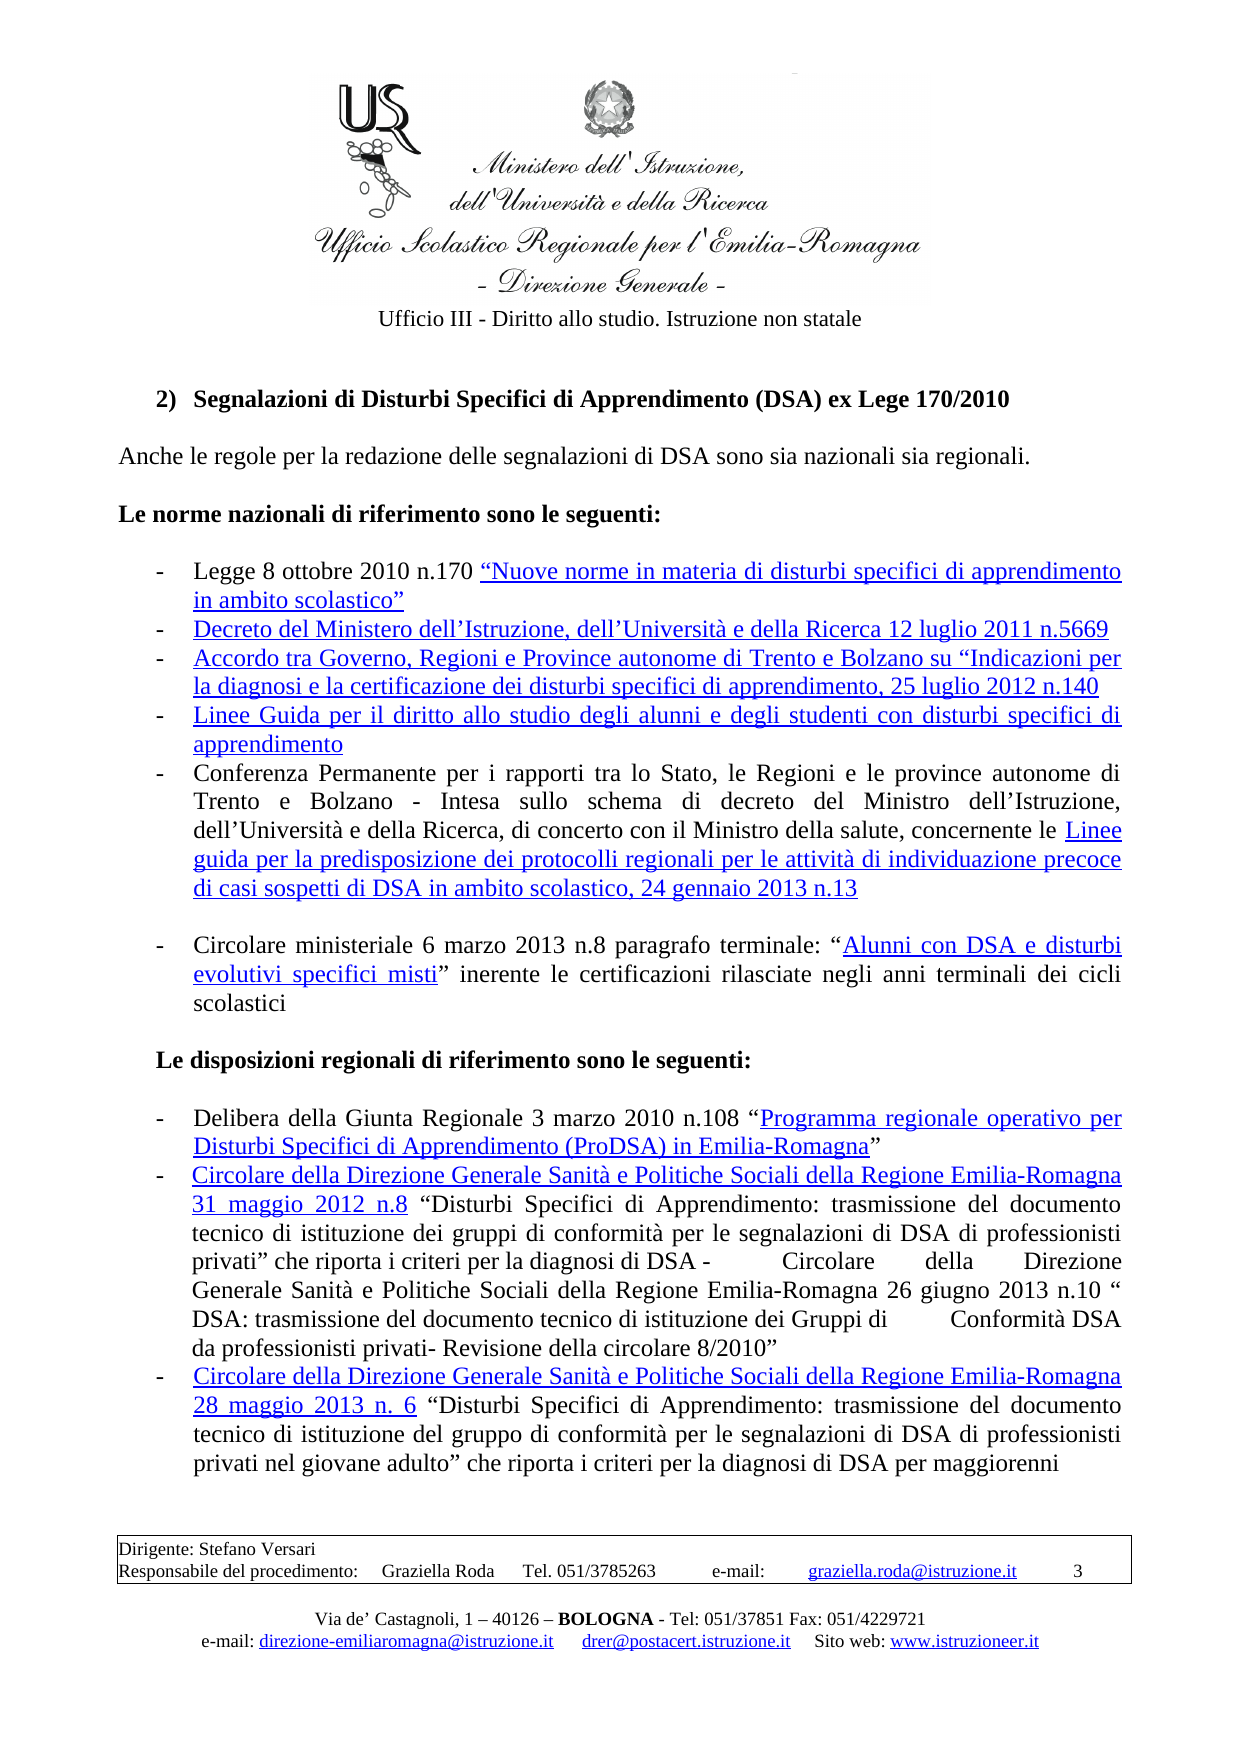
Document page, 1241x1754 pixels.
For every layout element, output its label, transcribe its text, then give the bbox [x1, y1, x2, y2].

list Accordo tra Governo, Regioni e Province autonome di Trento e Bolzano su “Indicazioni per la diagnosi e la certificazione dei disturbi specifici di apprendimento, 25 luglio 2012 n.140 [156, 643, 1122, 700]
text Anche le regole per la redazione delle segnalazioni di DSA sono sia nazionali sia regionali. [118, 441, 1122, 470]
picture [309, 73, 932, 306]
list Delibera della Giunta Regionale 3 marzo 2010 n.108 “Programma regionale operativo per Disturbi Specifici di Apprendimento (ProDSA) in Emilia-Romagna” [156, 1103, 1122, 1160]
list Segnalazioni di Disturbi Specifici di Apprendimento (DSA) ex Lege 170/2010 [156, 384, 1122, 413]
list Decreto del Ministero dell’Istruzione, dell’Università e della Ricerca 12 luglio 2011 n.5669 [156, 614, 1122, 643]
list Conferenza Permanente per i rapporti tra lo Stato, le Regioni e le province autonome di Trento e Bolzano - Intesa sullo schema di decreto del Ministro dell’Istruzione, dell’Università e della Ricerca, di concerto con il Ministro della salute, concernente le Linee guida per la predisposizione dei protocolli regionali per le attività di individuazione precoce di casi sospetti di DSA in ambito scolastico, 24 gennaio 2013 n.13 [156, 758, 1122, 901]
list Circolare della Direzione Generale Sanità e Politiche Sociali della Regione Emilia-Romagna 28 maggio 2013 n. 6 “Disturbi Specifici di Apprendimento: trasmissione del documento tecnico di istituzione del gruppo di conformità per le segnalazioni di DSA di professionisti privati nel giovane adulto” che riporta i criteri per la diagnosi di DSA per maggiorenni [156, 1361, 1122, 1476]
list Circolare della Direzione Generale Sanità e Politiche Sociali della Regione Emilia-Romagna 31 maggio 2012 n.8 “Disturbi Specifici di Apprendimento: trasmissione del documento tecnico di istituzione dei gruppi di conformità per le segnalazioni di DSA di professionisti privati” che riporta i criteri per la diagnosi di DSA - Circolare della Direzione Generale Sanità e Politiche Sociali della Regione Emilia-Romagna 26 giugno 2013 n.10 “ DSA: trasmissione del documento tecnico di istituzione dei Gruppi di Conformità DSA da professionisti privati- Revisione della circolare 8/2010” [156, 1160, 1122, 1361]
list Linee Guida per il diritto allo studio degli alunni e degli studenti con disturbi specifici di apprendimento [156, 700, 1122, 758]
list Legge 8 ottobre 2010 n.170 “Nuove norme in materia di disturbi specifici di apprendimento in ambito scolastico” [156, 556, 1122, 614]
list Circolare ministeriale 6 marzo 2013 n.8 paragrafo terminale: “Alunni con DSA e disturbi evolutivi specifici misti” inerente le certificazioni rilasciate negli anni terminali dei cicli scolastici [156, 930, 1122, 1016]
text Le norme nazionali di riferimento sono le seguenti: [118, 499, 1122, 528]
text Le disposizioni regionali di riferimento sono le seguenti: [156, 1045, 1122, 1074]
